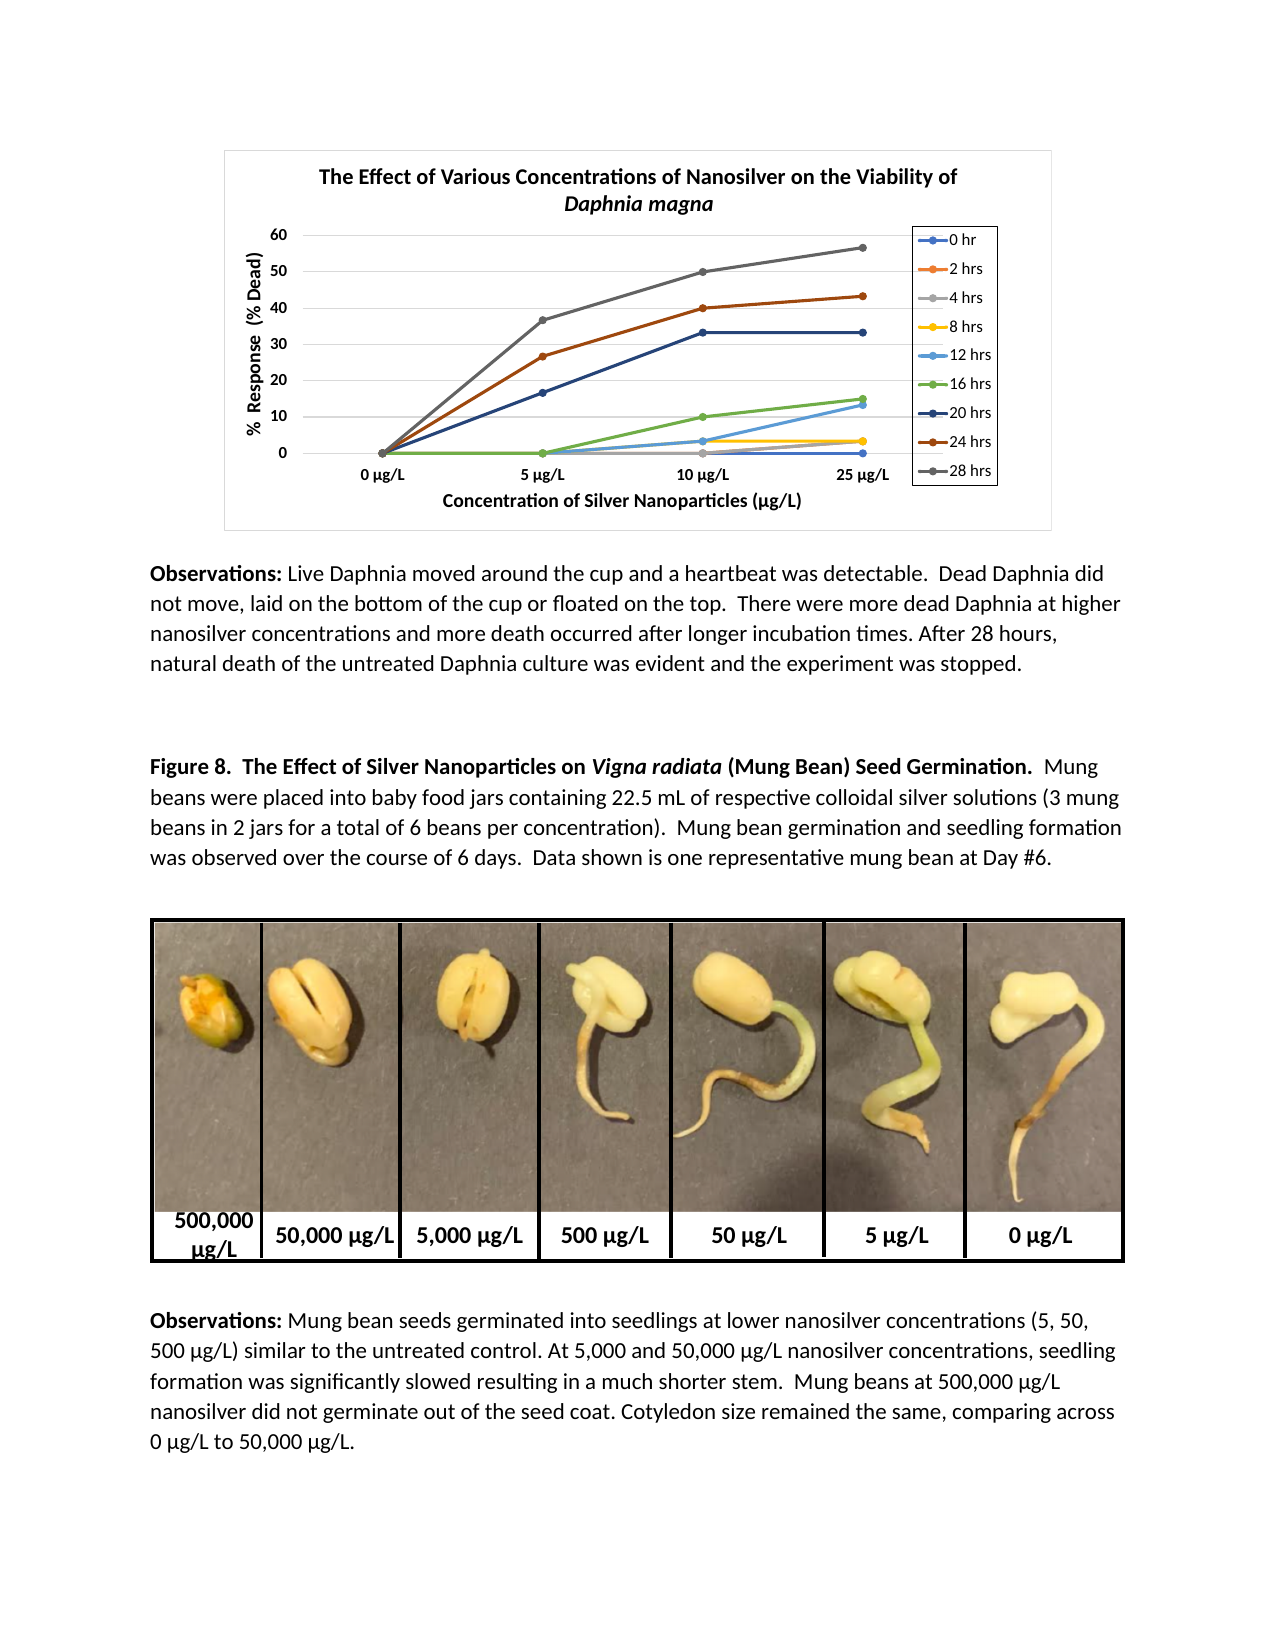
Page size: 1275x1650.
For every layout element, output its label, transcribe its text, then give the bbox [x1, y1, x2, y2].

text Observations: Live Daphnia moved around the cup and a heartbeat was detectable. Dead Daphnia did not move, laid on the bottom of the cup or floated on the top. There were more dead Daphnia at higher nanosilver concentrations and more death occurred after longer incubation times. After 28 hours, natural death of the untreated Daphnia culture was evident and the experiment was stopped. [150, 559, 1125, 677]
text Observations: Mung bean seeds germinated into seedlings at lower nanosilver concentrations (5, 50, 500 µg/L) similar to the untreated control. At 5,000 and 50,000 µg/L nanosilver concentrations, seedling formation was significantly slowed resulting in a much shorter stem. Mung beans at 500,000 µg/L nanosilver did not germinate out of the seed coat. Cotyledon size remained the same, comparing across 0 µg/L to 50,000 µg/L. [150, 1306, 1125, 1455]
text Figure 8. The Effect of Silver Nanoparticles on Vigna radiata (Mung Bean) Seed Germination. Mung beans were placed into baby food jars containing 22.5 mL of respective colloidal silver solutions (3 mung beans in 2 jars for a total of 6 beans per concentration). Mung bean germination and seedling formation was observed over the course of 6 days. Data shown is one representative mung bean at Day #6. [150, 752, 1125, 871]
